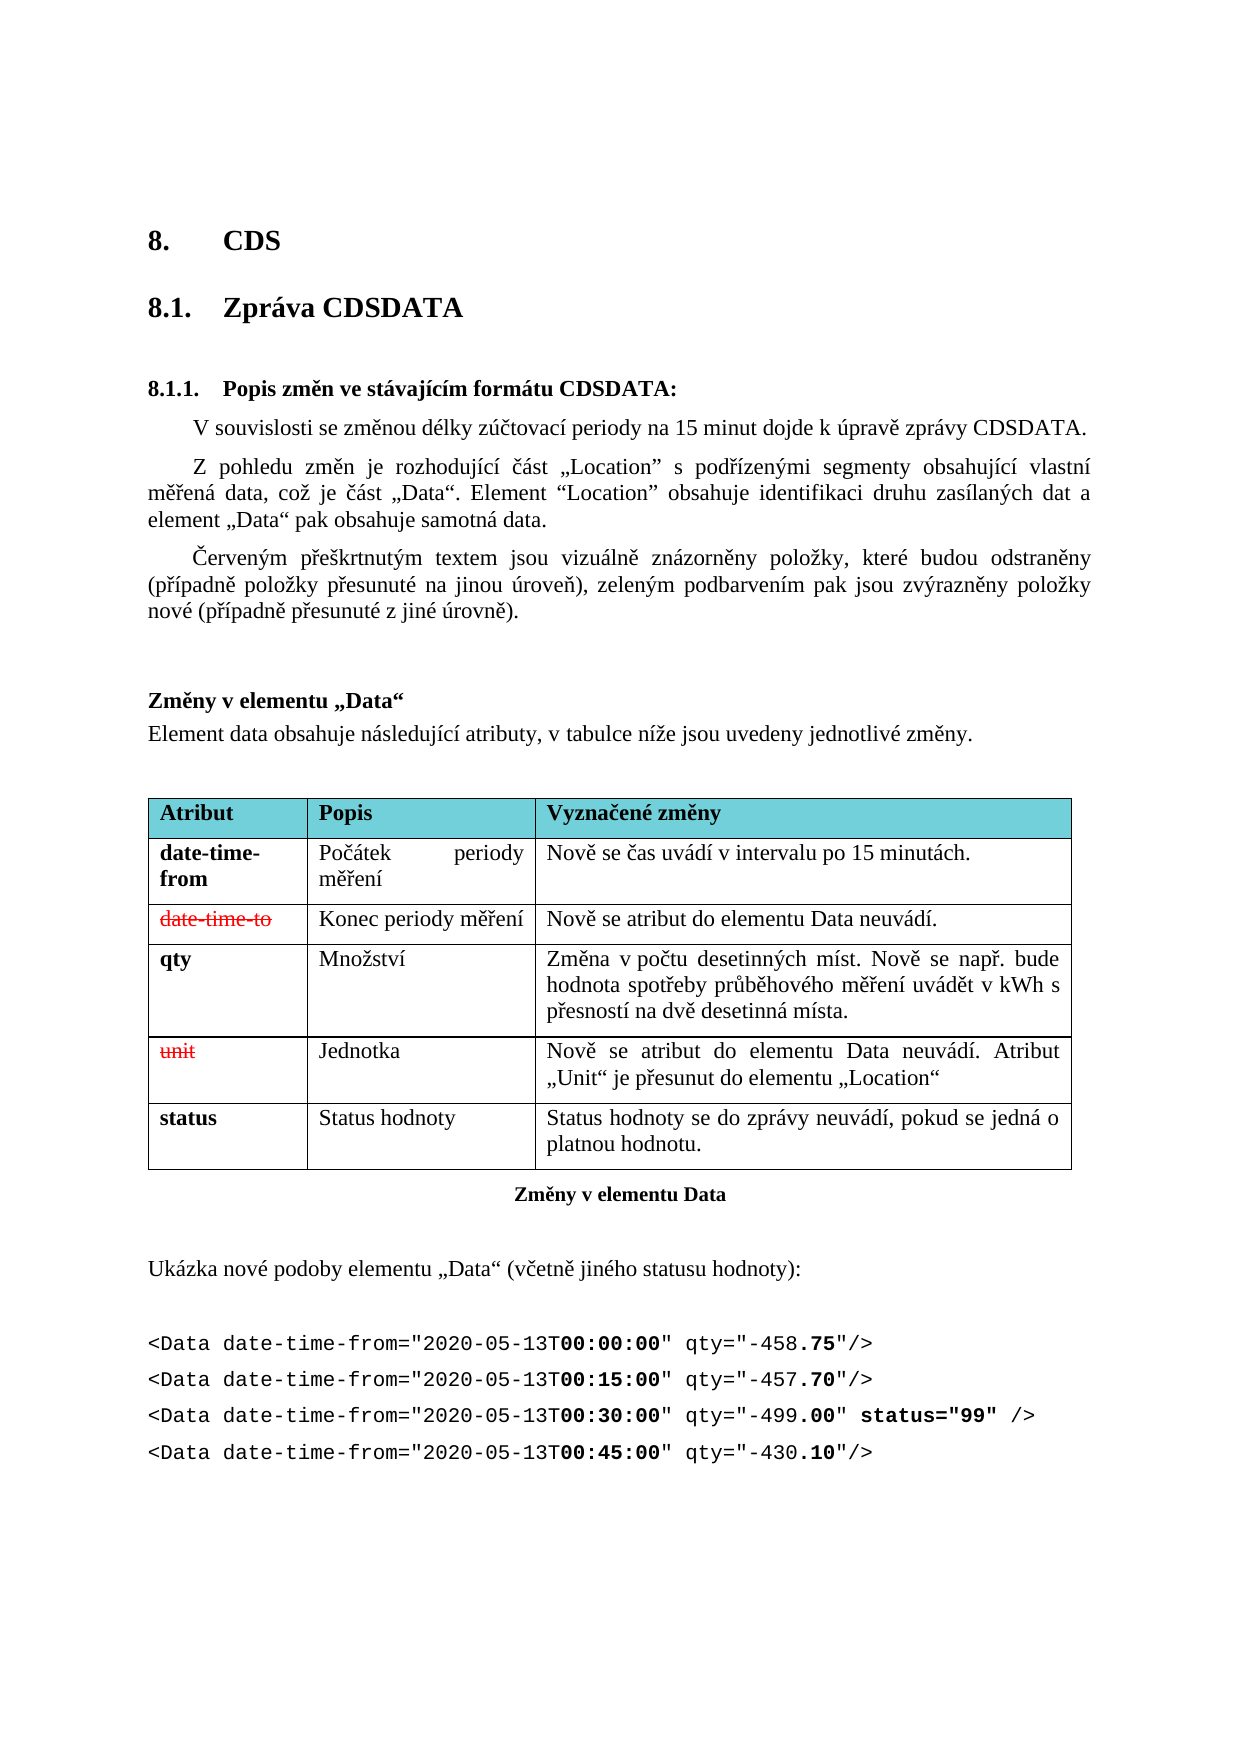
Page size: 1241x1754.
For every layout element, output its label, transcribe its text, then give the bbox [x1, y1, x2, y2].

text Změny v elementu Data [148, 1182, 1092, 1206]
text <Data date-time-from="2020-05-13T00:00:00" qty="-458.75"/> [148, 1333, 1092, 1357]
text V souvislosti se změnou délky zúčtovací periody na 15 minut dojde k úpravě zprávy CDSDATA. [148, 414, 1092, 440]
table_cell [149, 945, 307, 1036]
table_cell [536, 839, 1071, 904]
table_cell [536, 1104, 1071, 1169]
subtitle Zpráva CDSDATA [148, 290, 1092, 324]
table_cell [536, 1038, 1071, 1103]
subtitle Popis změn ve stávajícím formátu CDSDATA: [148, 375, 1092, 402]
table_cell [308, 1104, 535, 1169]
text Z pohledu změn je rozhodující část „Location” s podřízenými segmenty obsahující vlastní měřená data, což je část „Data“. Element “Location” obsahuje identifikaci druhu zasílaných dat a element „Data“ pak obsahuje samotná data. [148, 453, 1092, 532]
text Element data obsahuje následující atributy, v tabulce níže jsou uvedeny jednotlivé změny. [148, 720, 1092, 746]
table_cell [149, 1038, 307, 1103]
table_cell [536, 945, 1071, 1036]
text <Data date-time-from="2020-05-13T00:15:00" qty="-457.70"/> [148, 1369, 1092, 1393]
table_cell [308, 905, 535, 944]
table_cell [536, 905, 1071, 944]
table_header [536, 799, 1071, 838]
text <Data date-time-from="2020-05-13T00:45:00" qty="-430.10"/> [148, 1442, 1092, 1465]
subtitle Změny v elementu „Data“ [148, 687, 1092, 714]
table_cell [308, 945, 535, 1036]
text Ukázka nové podoby elementu „Data“ (včetně jiného statusu hodnoty): [148, 1256, 1092, 1282]
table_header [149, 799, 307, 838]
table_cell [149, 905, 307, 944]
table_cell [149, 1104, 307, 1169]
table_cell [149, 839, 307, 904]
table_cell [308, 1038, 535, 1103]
text <Data date-time-from="2020-05-13T00:30:00" qty="-499.00" status="99" /> [148, 1406, 1092, 1429]
subtitle CDS [148, 223, 1092, 257]
text Červeným přeškrtnutým textem jsou vizuálně znázorněny položky, které budou odstraněny (případně položky přesunuté na jinou úroveň), zeleným podbarvením pak jsou zvýrazněny položky nové (případně přesunuté z jiné úrovně). [148, 544, 1092, 623]
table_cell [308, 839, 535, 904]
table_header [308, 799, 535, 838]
